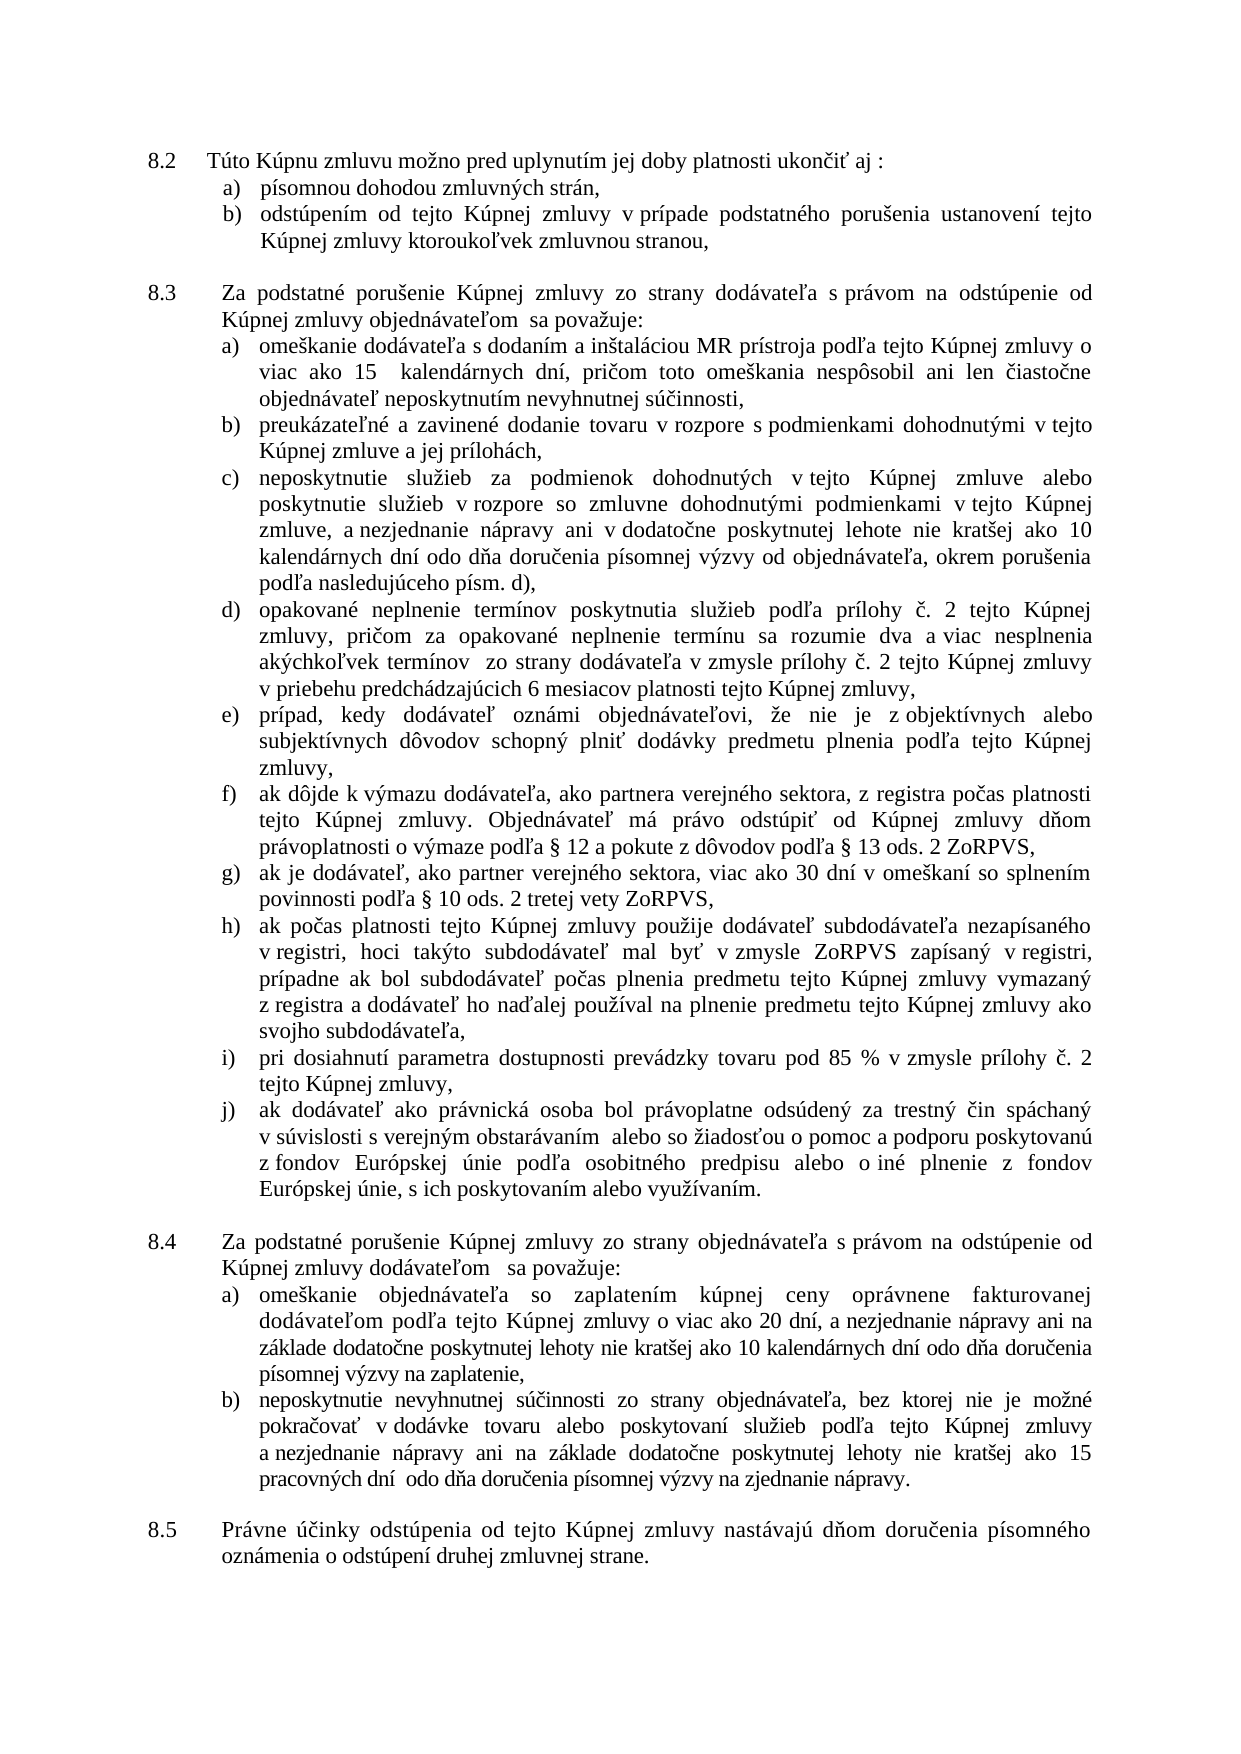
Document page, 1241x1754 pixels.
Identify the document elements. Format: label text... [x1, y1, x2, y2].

list 8.4 Za podstatné porušenie Kúpnej zmluvy zo strany objednávateľa s právom na odstúpenie od Kúpnej zmluvy dodávateľom sa považuje: [148, 1228, 1093, 1281]
list pri dosiahnutí parametra dostupnosti prevádzky tovaru pod 85 % v zmysle prílohy č. 2 tejto Kúpnej zmluvy, [221, 1044, 1093, 1096]
text 8.5 Právne účinky odstúpenia od tejto Kúpnej zmluvy nastávajú dňom doručenia písomného oznámenia o odstúpení druhej zmluvnej strane. [148, 1516, 1093, 1568]
list omeškanie dodávateľa s dodaním a inštaláciou MR prístroja podľa tejto Kúpnej zmluvy o viac ako 15 kalendárnych dní, pričom toto omeškania nespôsobil ani len čiastočne objednávateľ neposkytnutím nevyhnutnej súčinnosti, [221, 332, 1093, 411]
list 8.3 Za podstatné porušenie Kúpnej zmluvy zo strany dodávateľa s právom na odstúpenie od Kúpnej zmluvy objednávateľom sa považuje: [148, 279, 1093, 332]
list neposkytnutie služieb za podmienok dohodnutých v tejto Kúpnej zmluve alebo poskytnutie služieb v rozpore so zmluvne dohodnutými podmienkami v tejto Kúpnej zmluve, a nezjednanie nápravy ani v dodatočne poskytnutej lehote nie kratšej ako 10 kalendárnych dní odo dňa doručenia písomnej výzvy od objednávateľa, okrem porušenia podľa nasledujúceho písm. d), [221, 464, 1093, 596]
list preukázateľné a zavinené dodanie tovaru v rozpore s podmienkami dohodnutými v tejto Kúpnej zmluve a jej prílohách, [221, 411, 1093, 464]
list ak dodávateľ ako právnická osoba bol právoplatne odsúdený za trestný čin spáchaný v súvislosti s verejným obstarávaním alebo so žiadosťou o pomoc a podporu poskytovanú z fondov Európskej únie podľa osobitného predpisu alebo o iné plnenie z fondov Európskej únie, s ich poskytovaním alebo využívaním. [221, 1096, 1093, 1202]
list ak počas platnosti tejto Kúpnej zmluvy použije dodávateľ subdodávateľa nezapísaného v registri, hoci takýto subdodávateľ mal byť v zmysle ZoRPVS zapísaný v registri, prípadne ak bol subdodávateľ počas plnenia predmetu tejto Kúpnej zmluvy vymazaný z registra a dodávateľ ho naďalej používal na plnenie predmetu tejto Kúpnej zmluvy ako svojho subdodávateľa, [221, 912, 1093, 1044]
list opakované neplnenie termínov poskytnutia služieb podľa prílohy č. 2 tejto Kúpnej zmluvy, pričom za opakované neplnenie termínu sa rozumie dva a viac nesplnenia akýchkoľvek termínov zo strany dodávateľa v zmysle prílohy č. 2 tejto Kúpnej zmluvy v priebehu predchádzajúcich 6 mesiacov platnosti tejto Kúpnej zmluvy, [221, 596, 1093, 701]
text 8.2 Túto Kúpnu zmluvu možno pred uplynutím jej doby platnosti ukončiť aj : [148, 148, 1093, 174]
list ak dôjde k výmazu dodávateľa, ako partnera verejného sektora, z registra počas platnosti tejto Kúpnej zmluvy. Objednávateľ má právo odstúpiť od Kúpnej zmluvy dňom právoplatnosti o výmaze podľa § 12 a pokute z dôvodov podľa § 13 ods. 2 ZoRPVS, [221, 780, 1093, 859]
list písomnou dohodou zmluvných strán, [223, 174, 1093, 200]
list ak je dodávateľ, ako partner verejného sektora, viac ako 30 dní v omeškaní so splnením povinnosti podľa § 10 ods. 2 tretej vety ZoRPVS, [221, 859, 1093, 912]
list prípad, kedy dodávateľ oznámi objednávateľovi, že nie je z objektívnych alebo subjektívnych dôvodov schopný plniť dodávky predmetu plnenia podľa tejto Kúpnej zmluvy, [221, 701, 1093, 780]
list neposkytnutie nevyhnutnej súčinnosti zo strany objednávateľa, bez ktorej nie je možné pokračovať v dodávke tovaru alebo poskytovaní služieb podľa tejto Kúpnej zmluvy a nezjednanie nápravy ani na základe dodatočne poskytnutej lehoty nie kratšej ako 15 pracovných dní odo dňa doručenia písomnej výzvy na zjednanie nápravy. [221, 1386, 1093, 1492]
list odstúpením od tejto Kúpnej zmluvy v prípade podstatného porušenia ustanovení tejto Kúpnej zmluvy ktoroukoľvek zmluvnou stranou, [223, 200, 1093, 253]
list omeškanie objednávateľa so zaplatením kúpnej ceny oprávnene fakturovanej dodávateľom podľa tejto Kúpnej zmluvy o viac ako 20 dní, a nezjednanie nápravy ani na základe dodatočne poskytnutej lehoty nie kratšej ako 10 kalendárnych dní odo dňa doručenia písomnej výzvy na zaplatenie, [221, 1281, 1093, 1386]
